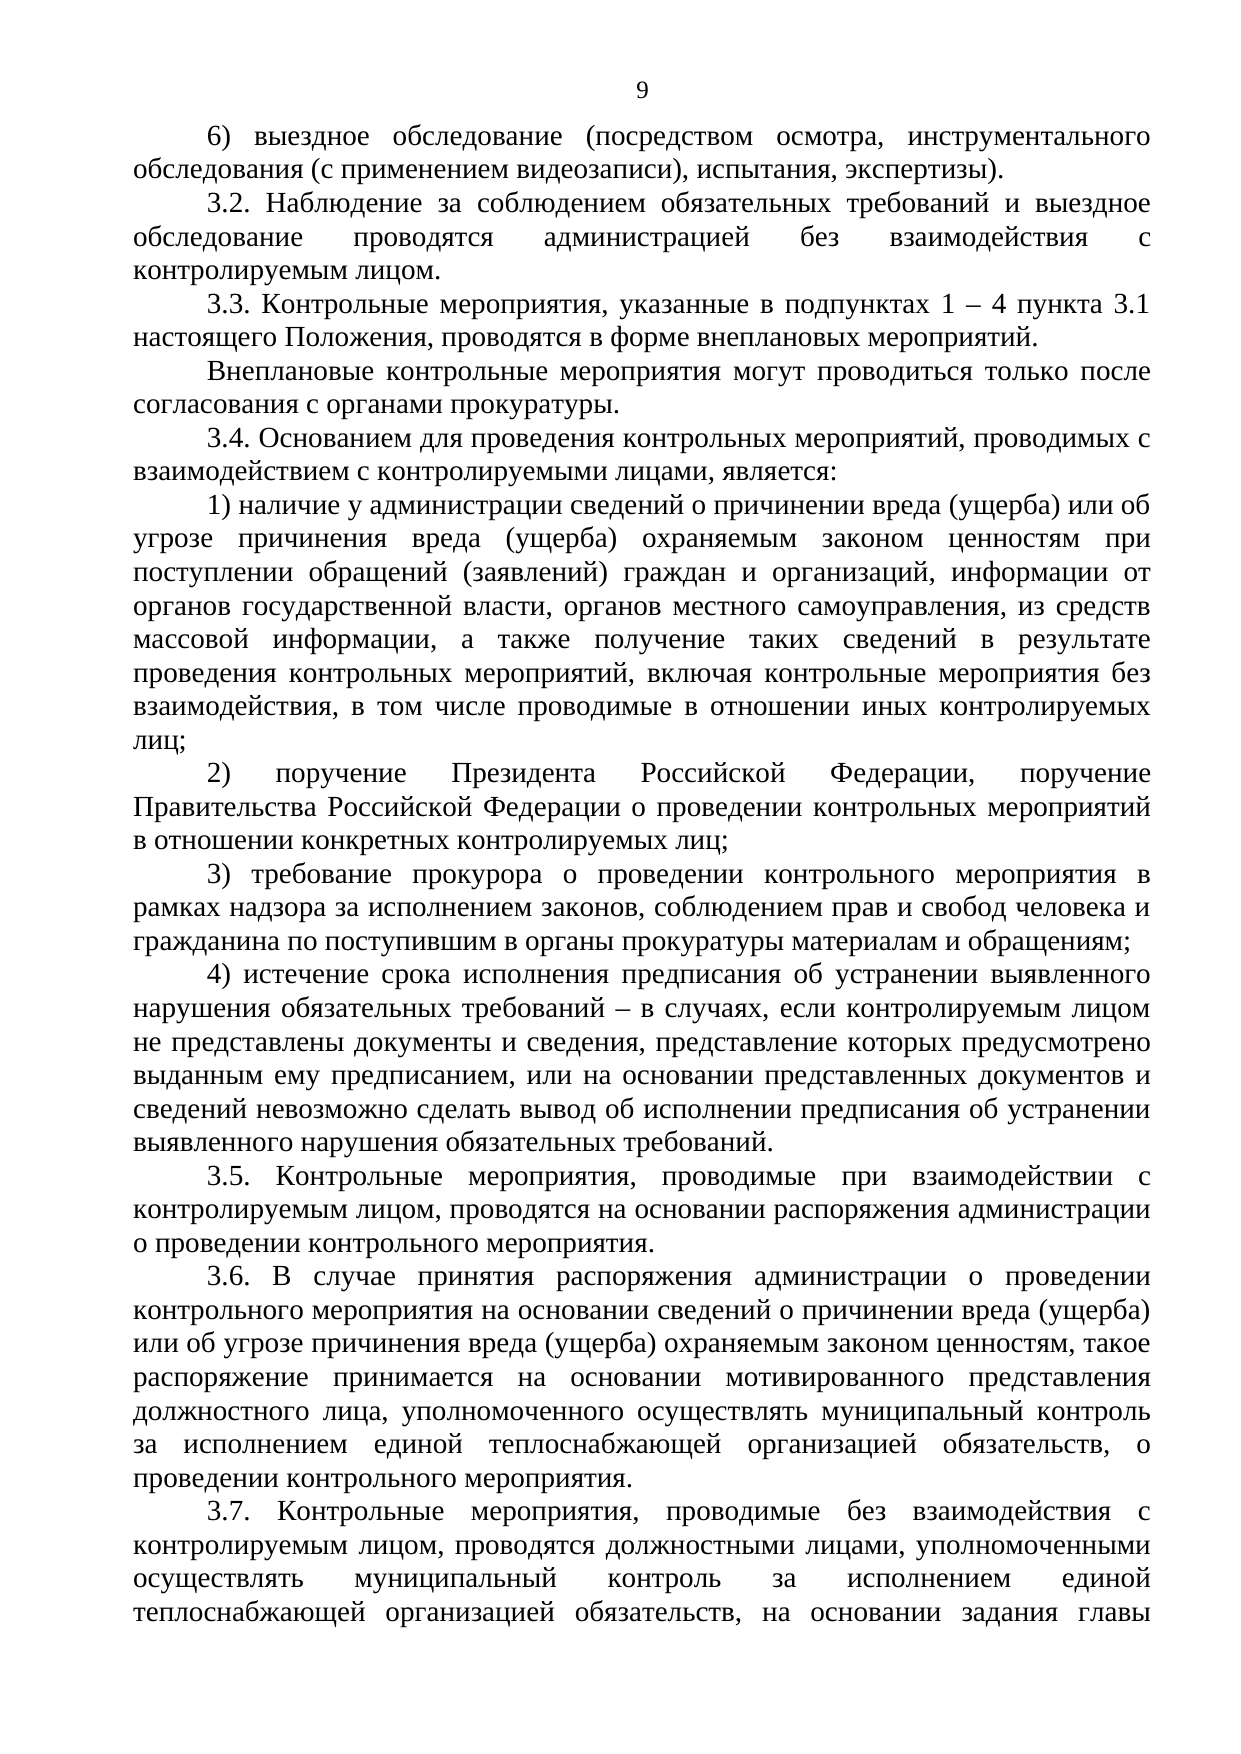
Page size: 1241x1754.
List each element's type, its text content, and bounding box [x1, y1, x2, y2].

text 3.5. Контрольные мероприятия, проводимые при взаимодействии с контролируемым лицом, проводятся на основании распоряжения администрации о проведении контрольного мероприятия. [133, 1158, 1152, 1258]
text 2) поручение Президента Российской Федерации, поручение Правительства Российской Федерации о проведении контрольных мероприятий в отношении конкретных контролируемых лиц; [133, 755, 1152, 856]
text 3.2. Наблюдение за соблюдением обязательных требований и выездное обследование проводятся администрацией без взаимодействия с контролируемым лицом. [133, 185, 1152, 286]
text 1) наличие у администрации сведений о причинении вреда (ущерба) или об угрозе причинения вреда (ущерба) охраняемым законом ценностям при поступлении обращений (заявлений) граждан и организаций, информации от органов государственной власти, органов местного самоуправления, из средств массовой информации, а также получение таких сведений в результате проведения контрольных мероприятий, включая контрольные мероприятия без взаимодействия, в том числе проводимые в отношении иных контролируемых лиц; [133, 487, 1152, 755]
text 4) истечение срока исполнения предписания об устранении выявленного нарушения обязательных требований – в случаях, если контролируемым лицом не представлены документы и сведения, представление которых предусмотрено выданным ему предписанием, или на основании представленных документов и сведений невозможно сделать вывод об исполнении предписания об устранении выявленного нарушения обязательных требований. [133, 957, 1152, 1158]
text 3.6. В случае принятия распоряжения администрации о проведении контрольного мероприятия на основании сведений о причинении вреда (ущерба) или об угрозе причинения вреда (ущерба) охраняемым законом ценностям, такое распоряжение принимается на основании мотивированного представления должностного лица, уполномоченного осуществлять муниципальный контроль за исполнением единой теплоснабжающей организацией обязательств, о проведении контрольного мероприятия. [133, 1258, 1152, 1493]
text 3) требование прокурора о проведении контрольного мероприятия в рамках надзора за исполнением законов, соблюдением прав и свобод человека и гражданина по поступившим в органы прокуратуры материалам и обращениям; [133, 856, 1152, 957]
text 3.4. Основанием для проведения контрольных мероприятий, проводимых с взаимодействием с контролируемыми лицами, является: [133, 420, 1152, 487]
text 6) выездное обследование (посредством осмотра, инструментального обследования (с применением видеозаписи), испытания, экспертизы). [133, 118, 1152, 185]
text Внеплановые контрольные мероприятия могут проводиться только после согласования с органами прокуратуры. [133, 353, 1152, 420]
text 3.3. Контрольные мероприятия, указанные в подпунктах 1 – 4 пункта 3.1 настоящего Положения, проводятся в форме внеплановых мероприятий. [133, 286, 1152, 353]
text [133, 1493, 1152, 1627]
